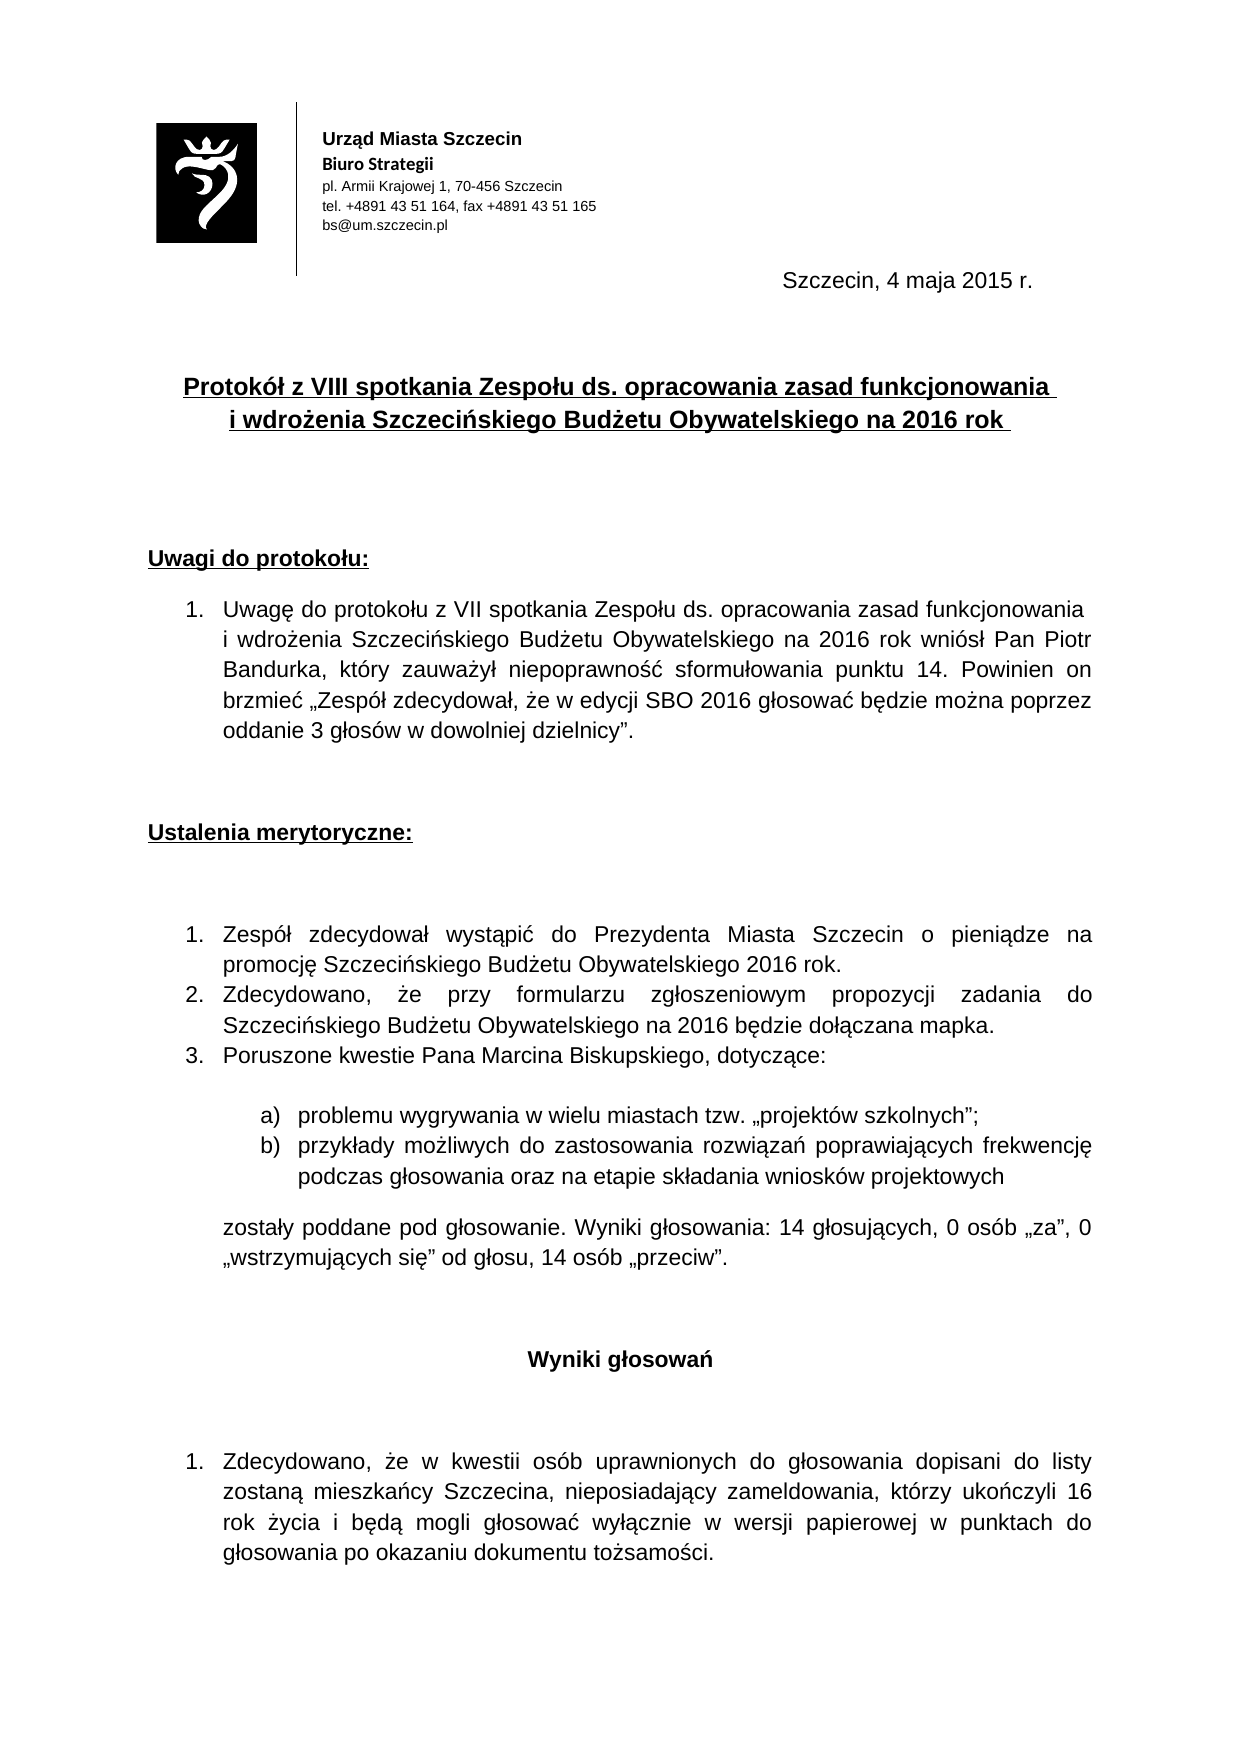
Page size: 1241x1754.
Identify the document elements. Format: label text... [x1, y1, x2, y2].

text zostały poddane pod głosowanie. Wyniki głosowania: 14 głosujących, 0 osób „za”, 0 „wstrzymujących się” od głosu, 14 osób „przeciw”. [223, 1214, 1093, 1270]
list przykłady możliwych do zastosowania rozwiązań poprawiających frekwencję podczas głosowania oraz na etapie składania wniosków projektowych [260, 1132, 1093, 1189]
text Protokół z VIII spotkania Zespołu ds. opracowania zasad funkcjonowania i wdrożenia Szczecińskiego Budżetu Obywatelskiego na 2016 rok [148, 372, 1093, 466]
list Zdecydowano, że przy formularzu zgłoszeniowym propozycji zadania do Szczecińskiego Budżetu Obywatelskiego na 2016 będzie dołączana mapka. [185, 981, 1093, 1038]
text Wyniki głosowań [148, 1346, 1093, 1372]
list problemu wygrywania w wielu miastach tzw. „projektów szkolnych”; [260, 1102, 1093, 1129]
list Poruszone kwestie Pana Marcina Biskupskiego, dotyczące: [185, 1042, 1093, 1068]
text Uwagi do protokołu: [148, 545, 1093, 571]
text Szczecin, 4 maja 2015 r. [738, 267, 1093, 294]
text Ustalenia merytoryczne: [148, 819, 1093, 845]
list Zdecydowano, że w kwestii osób uprawnionych do głosowania dopisani do listy zostaną mieszkańcy Szczecina, nieposiadający zameldowania, którzy ukończyli 16 rok życia i będą mogli głosować wyłącznie w wersji papierowej w punktach do głosowania po okazaniu dokumentu tożsamości. [185, 1448, 1093, 1565]
list Uwagę do protokołu z VII spotkania Zespołu ds. opracowania zasad funkcjonowania i wdrożenia Szczecińskiego Budżetu Obywatelskiego na 2016 rok wniósł Pan Piotr Bandurka, który zauważył niepoprawność sformułowania punktu 14. Powinien on brzmieć „Zespół zdecydował, że w edycji SBO 2016 głosować będzie można poprzez oddanie 3 głosów w dowolniej dzielnicy”. [185, 596, 1093, 743]
list Zespół zdecydował wystąpić do Prezydenta Miasta Szczecin o pieniądze na promocję Szczecińskiego Budżetu Obywatelskiego 2016 rok. [185, 921, 1093, 978]
